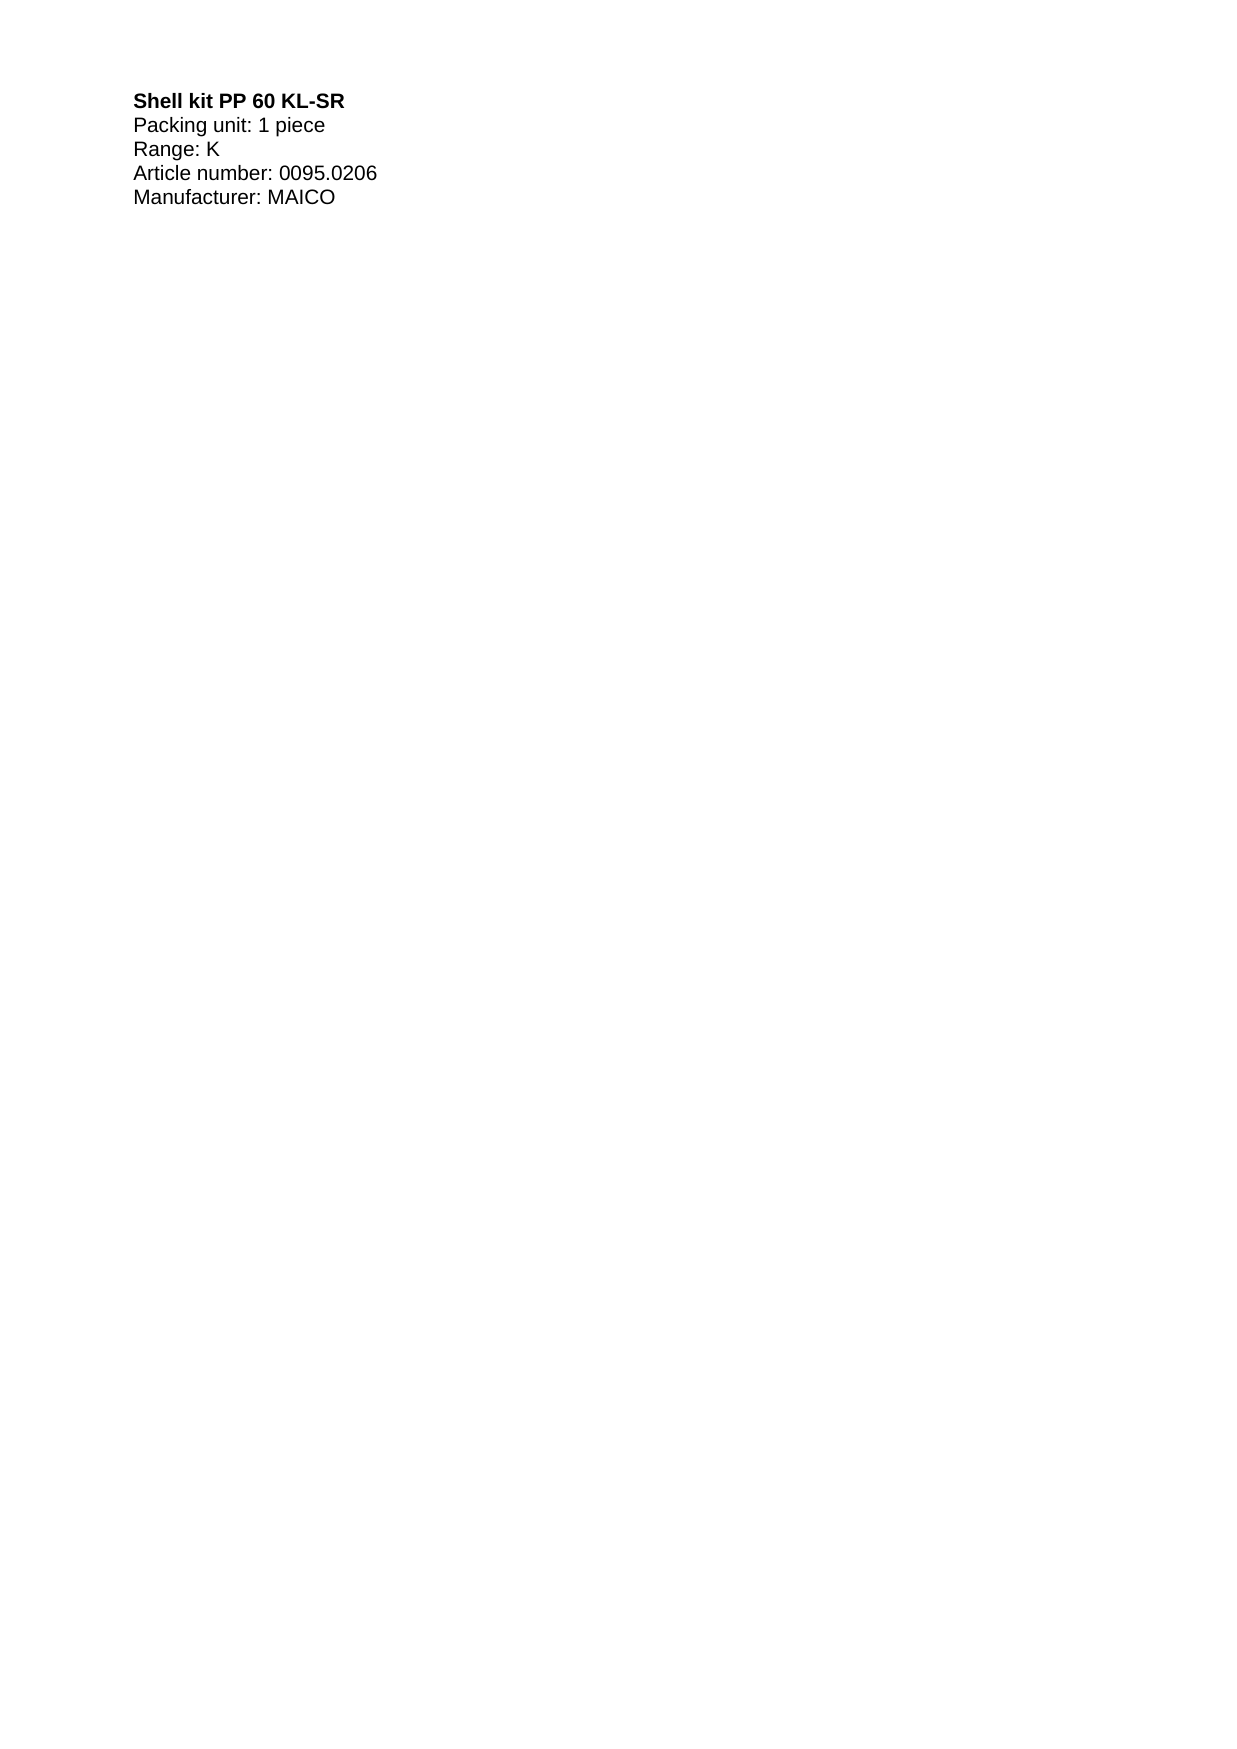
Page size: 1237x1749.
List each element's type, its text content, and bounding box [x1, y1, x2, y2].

text Shell kit PP 60 KL-SRPacking unit: 1 pieceRange: K Article number: 0095.0206Manufacturer: MAICO [133, 89, 1148, 208]
